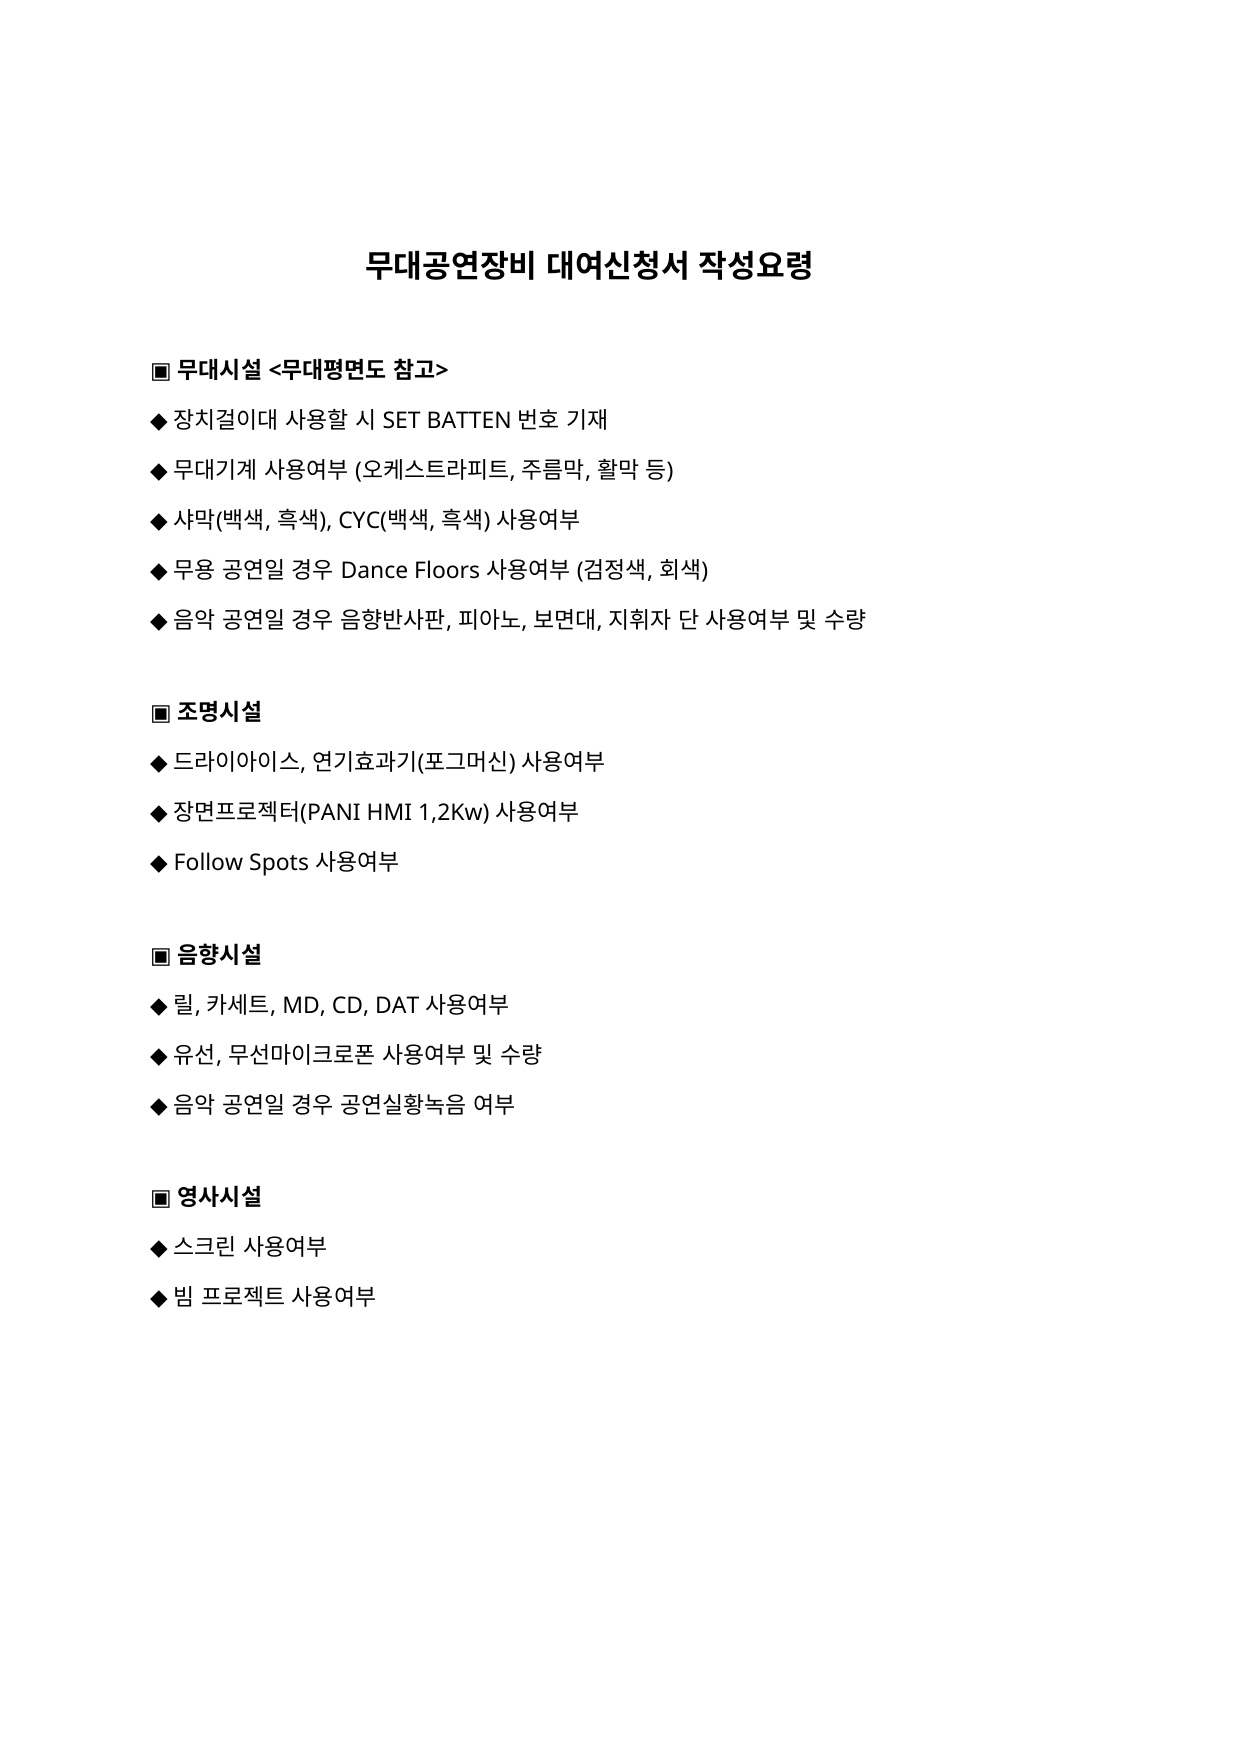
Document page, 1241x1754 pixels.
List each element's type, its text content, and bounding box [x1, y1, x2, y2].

text ◆ 릴, 카세트, MD, CD, DAT 사용여부 [150, 987, 1090, 1020]
text ▣ 조명시설 [150, 694, 1090, 727]
text ◆ Follow Spots 사용여부 [150, 844, 1090, 877]
text ▣ 영사시설 [150, 1179, 1090, 1213]
text ◆ 드라이아이스, 연기효과기(포그머신) 사용여부 [150, 744, 1090, 777]
text ◆ 무대기계 사용여부 (오케스트라피트, 주름막, 활막 등) [150, 451, 1090, 485]
text ◆ 음악 공연일 경우 공연실황녹음 여부 [150, 1087, 1090, 1120]
text ◆ 샤막(백색, 흑색), CYC(백색, 흑색) 사용여부 [150, 501, 1090, 535]
text ◆ 빔 프로젝트 사용여부 [150, 1279, 1090, 1313]
text ◆ 장치걸이대 사용할 시 SET BATTEN 번호 기재 [150, 401, 1090, 435]
text ▣ 무대시설 <무대평면도 참고> [150, 351, 1090, 385]
text ▣ 음향시설 [150, 937, 1090, 970]
text ◆ 유선, 무선마이크로폰 사용여부 및 수량 [150, 1037, 1090, 1070]
text 무대공연장비 대여신청서 작성요령 [150, 241, 1090, 286]
text ◆ 장면프로젝터(PANI HMI 1,2Kw) 사용여부 [150, 794, 1090, 827]
text ◆ 음악 공연일 경우 음향반사판, 피아노, 보면대, 지휘자 단 사용여부 및 수량 [150, 601, 1090, 635]
text ◆ 스크린 사용여부 [150, 1229, 1090, 1263]
text ◆ 무용 공연일 경우 Dance Floors 사용여부 (검정색, 회색) [150, 551, 1090, 585]
